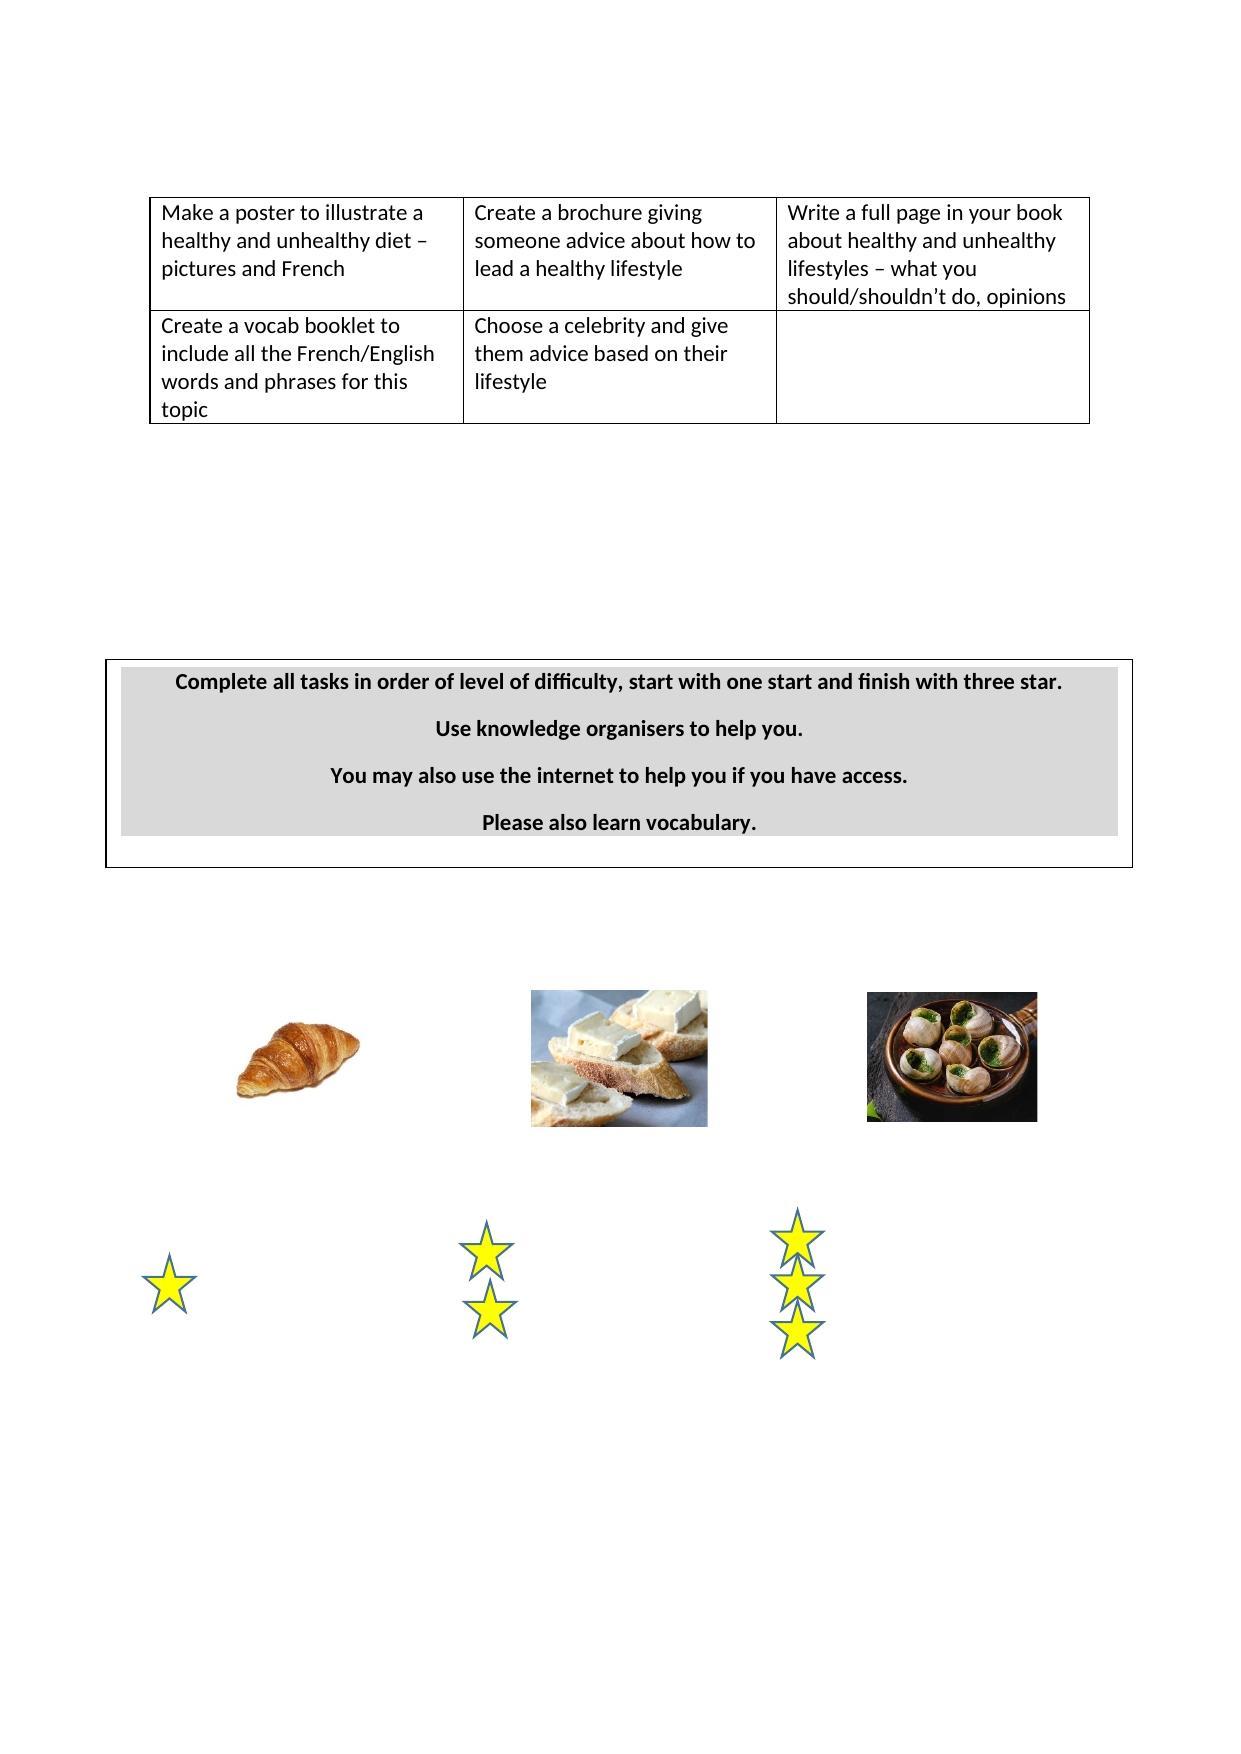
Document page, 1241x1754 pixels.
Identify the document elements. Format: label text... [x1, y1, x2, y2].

table_cell [777, 311, 1089, 423]
picture [223, 987, 367, 1131]
table_cell Choose a celebrity and give them advice based on their lifestyle [464, 311, 776, 423]
table_cell Create a vocab booklet to include all the French/English words and phrases for this topic [151, 311, 463, 423]
table_header Create a brochure giving someone advice about how to lead a healthy lifestyle [464, 198, 776, 310]
picture [529, 990, 708, 1125]
picture [865, 992, 1038, 1121]
table_header Write a full page in your book about healthy and unhealthy lifestyles – what you should/shouldn’t do, opinions [777, 198, 1089, 310]
table_header Make a poster to illustrate a healthy and unhealthy diet – pictures and French [151, 198, 463, 310]
